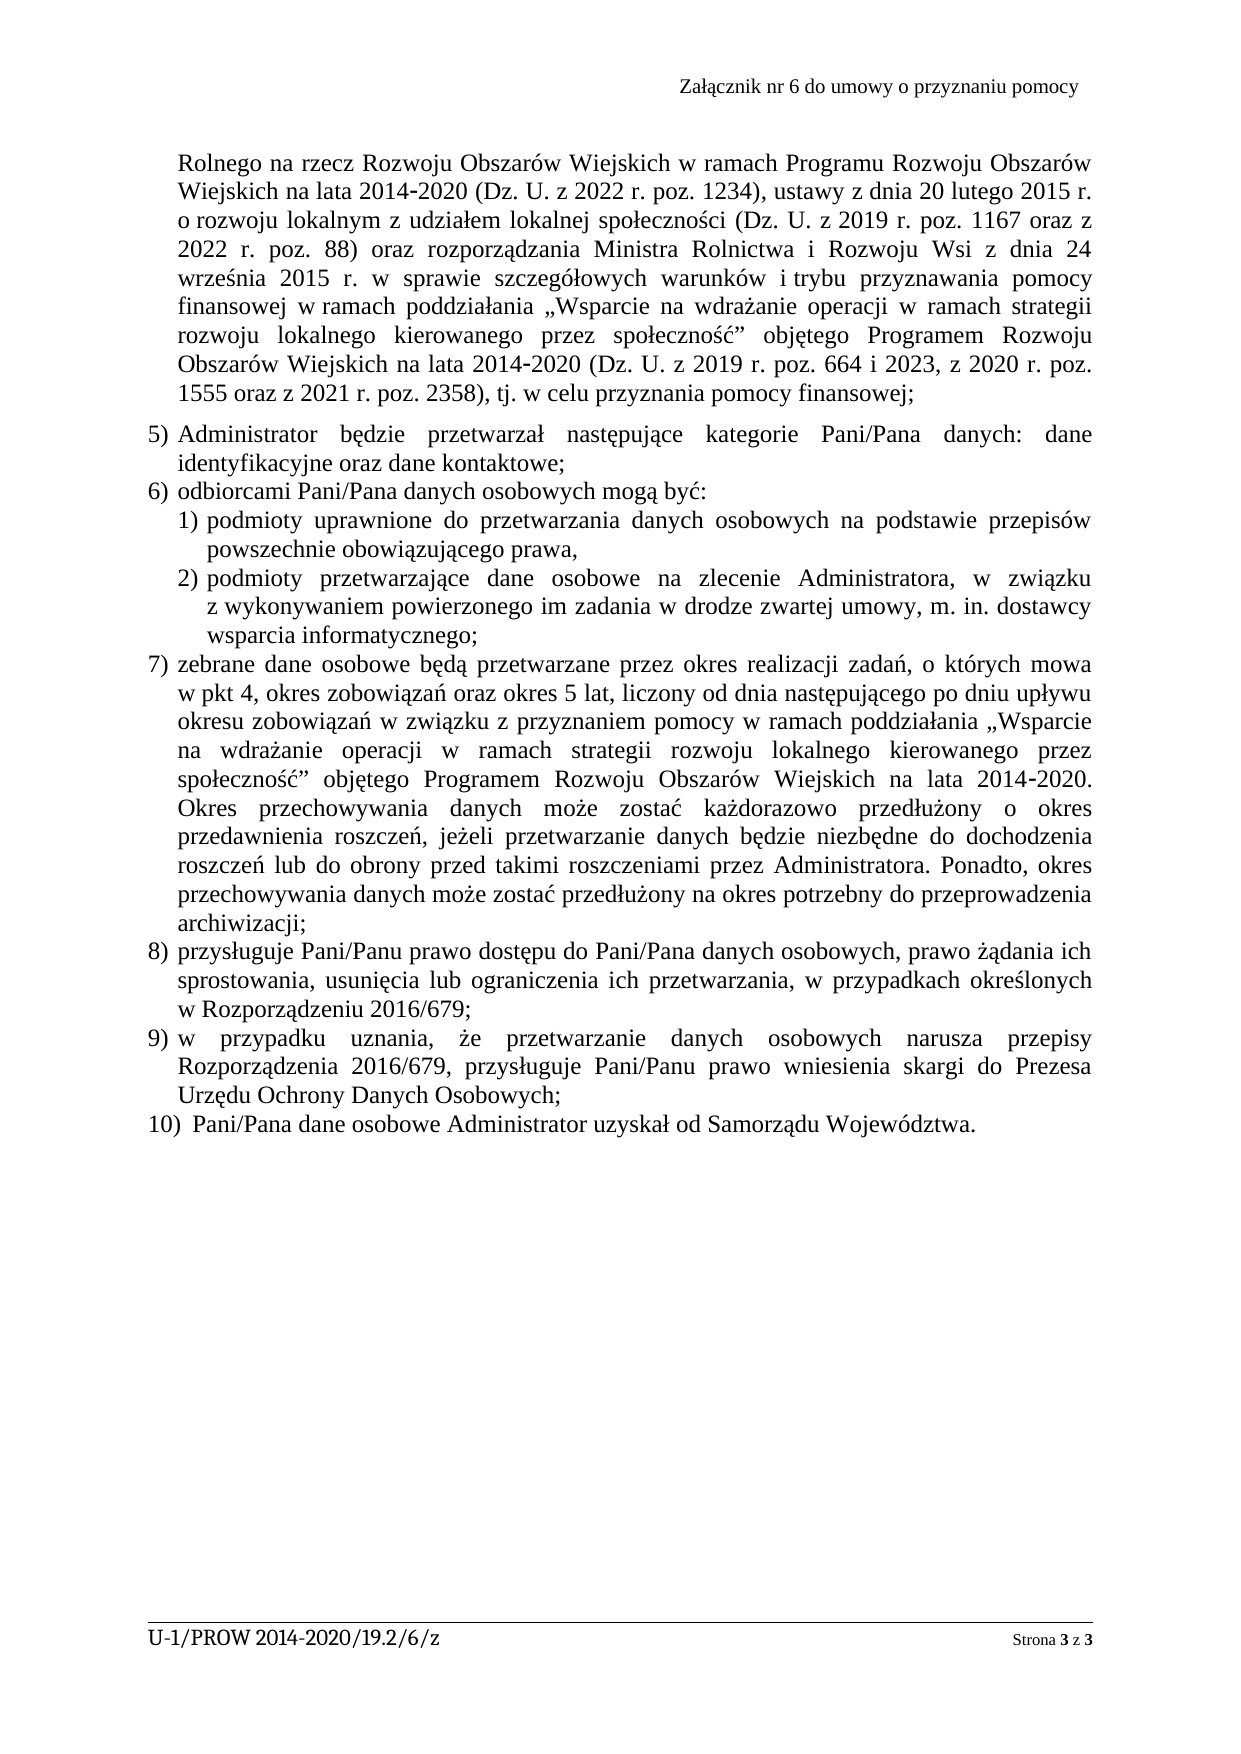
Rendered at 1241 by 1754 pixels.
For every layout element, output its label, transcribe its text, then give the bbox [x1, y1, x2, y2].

list podmioty przetwarzające dane osobowe na zlecenie Administratora, w związku z wykonywaniem powierzonego im zadania w drodze zwartej umowy, m. in. dostawcy wsparcia informatycznego; [177, 563, 1093, 649]
list przysługuje Pani/Panu prawo dostępu do Pani/Pana danych osobowych, prawo żądania ich sprostowania, usunięcia lub ograniczenia ich przetwarzania, w przypadkach określonych w Rozporządzeniu 2016/679; [148, 936, 1093, 1023]
list w przypadku uznania, że przetwarzanie danych osobowych narusza przepisy Rozporządzenia 2016/679, przysługuje Pani/Panu prawo wniesienia skargi do Prezesa Urzędu Ochrony Danych Osobowych; [148, 1023, 1093, 1109]
list Pani/Pana dane osobowe Administrator uzyskał od Samorządu Województwa. [148, 1109, 1093, 1138]
list zebrane dane osobowe będą przetwarzane przez okres realizacji zadań, o których mowa w pkt 4, okres zobowiązań oraz okres 5 lat, liczony od dnia następującego po dniu upływu okresu zobowiązań w związku z przyznaniem pomocy w ramach poddziałania „Wsparcie na wdrażanie operacji w ramach strategii rozwoju lokalnego kierowanego przez społeczność” objętego Programem Rozwoju Obszarów Wiejskich na lata 20142020. Okres przechowywania danych może zostać każdorazowo przedłużony o okres przedawnienia roszczeń, jeżeli przetwarzanie danych będzie niezbędne do dochodzenia roszczeń lub do obrony przed takimi roszczeniami przez Administratora. Ponadto, okres przechowywania danych może zostać przedłużony na okres potrzebny do przeprowadzenia archiwizacji; [148, 649, 1093, 936]
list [148, 148, 1093, 406]
list Administrator będzie przetwarzał następujące kategorie Pani/Pana danych: dane identyfikacyjne oraz dane kontaktowe; [148, 419, 1093, 476]
list podmioty uprawnione do przetwarzania danych osobowych na podstawie przepisów powszechnie obowiązującego prawa, [177, 505, 1093, 563]
list odbiorcami Pani/Pana danych osobowych mogą być: [148, 476, 1093, 505]
